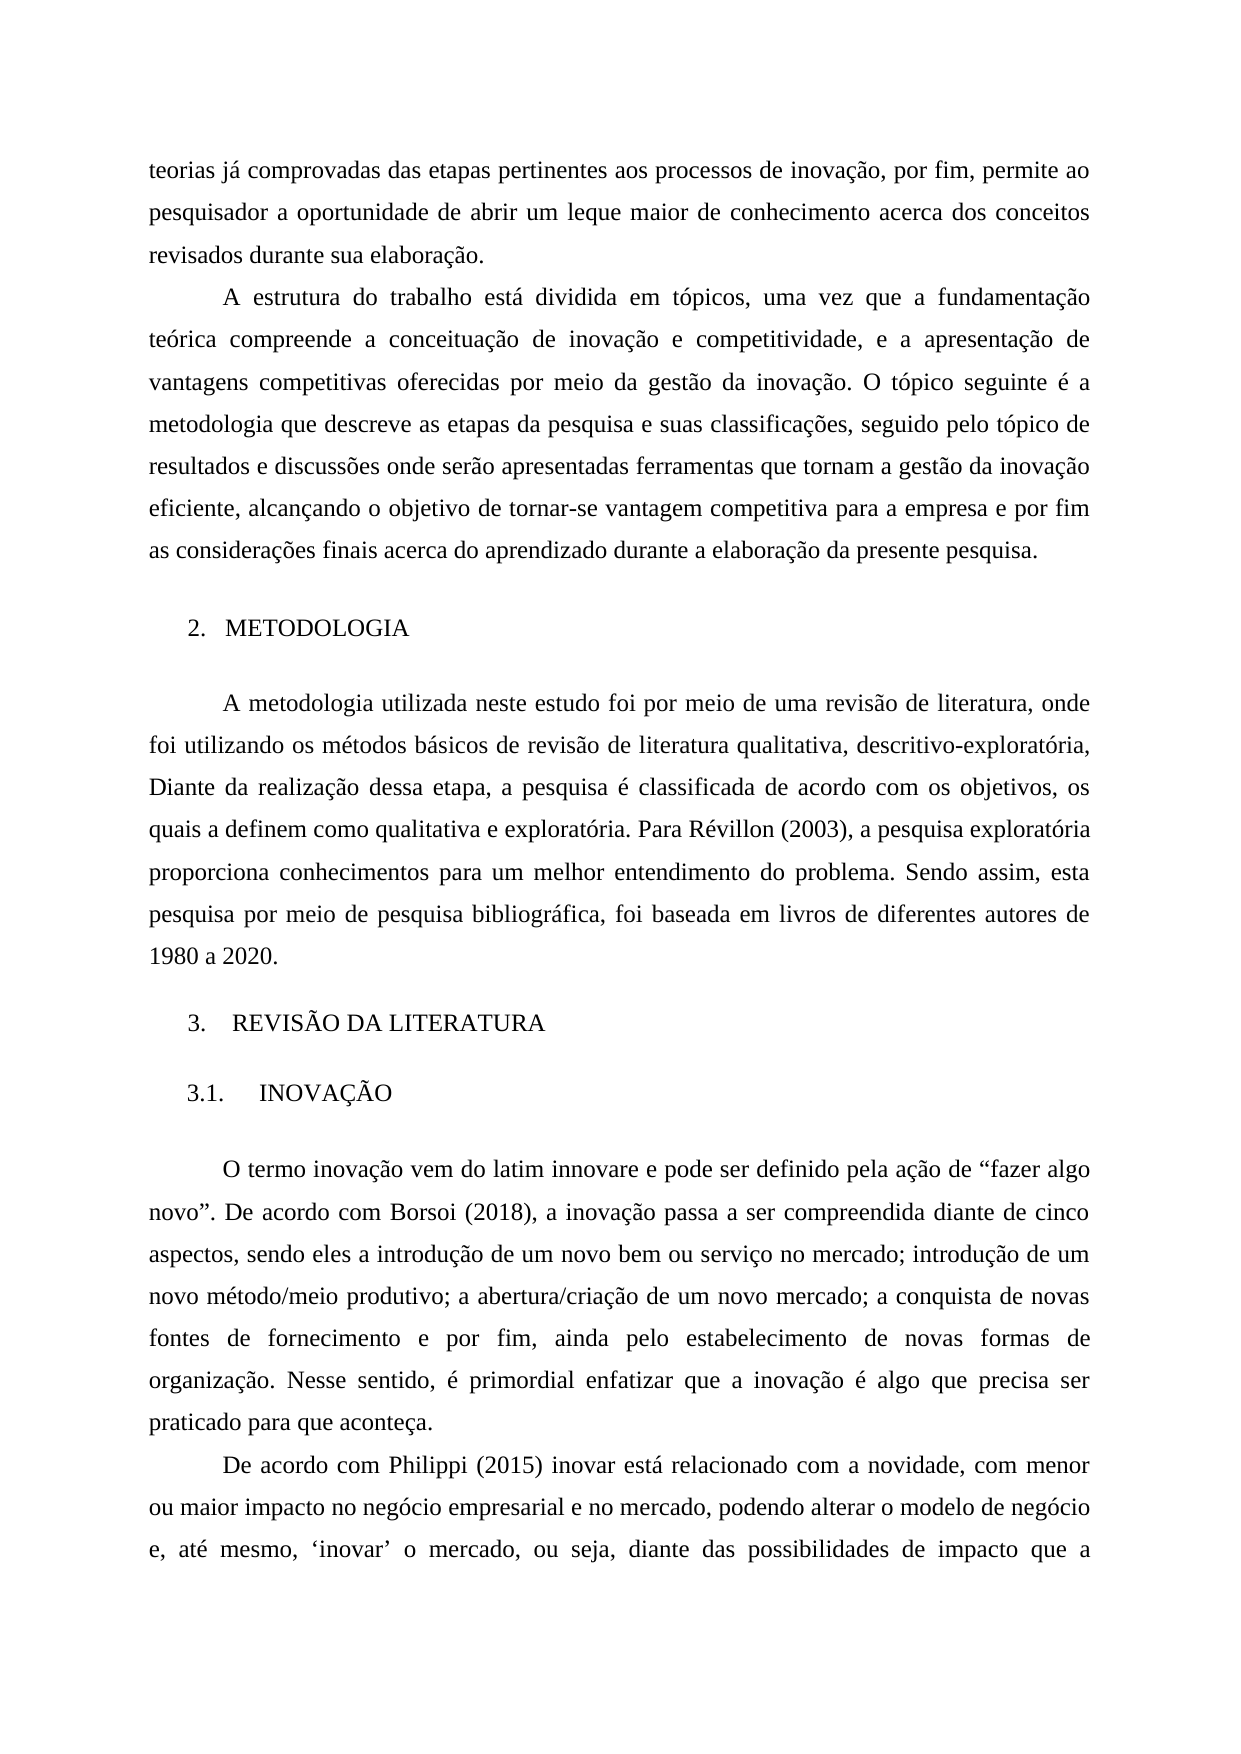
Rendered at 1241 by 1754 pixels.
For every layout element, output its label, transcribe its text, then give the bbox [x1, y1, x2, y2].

text A estrutura do trabalho está dividida em tópicos, uma vez que a fundamentação teórica compreende a conceituação de inovação e competitividade, e a apresentação de vantagens competitivas oferecidas por meio da gestão da inovação. O tópico seguinte é a metodologia que descreve as etapas da pesquisa e suas classificações, seguido pelo tópico de resultados e discussões onde serão apresentadas ferramentas que tornam a gestão da inovação eficiente, alcançando o objetivo de tornar-se vantagem competitiva para a empresa e por fim as considerações finais acerca do aprendizado durante a elaboração da presente pesquisa. [148, 282, 1091, 564]
text 3.1. INOVAÇÃO [150, 1078, 1091, 1107]
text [148, 155, 1091, 268]
subtitle METODOLOGIA [187, 613, 1091, 641]
subtitle REVISÃO DA LITERATURA [187, 1008, 1091, 1037]
text O termo inovação vem do latim innovare e pode ser definido pela ação de “fazer algo novo”. De acordo com Borsoi (2018), a inovação passa a ser compreendida diante de cinco aspectos, sendo eles a introdução de um novo bem ou serviço no mercado; introdução de um novo método/meio produtivo; a abertura/criação de um novo mercado; a conquista de novas fontes de fornecimento e por fim, ainda pelo estabelecimento de novas formas de organização. Nesse sentido, é primordial enfatizar que a inovação é algo que precisa ser praticado para que aconteça. [148, 1154, 1091, 1436]
text A metodologia utilizada neste estudo foi por meio de uma revisão de literatura, onde foi utilizando os métodos básicos de revisão de literatura qualitativa, descritivo-exploratória, Diante da realização dessa etapa, a pesquisa é classificada de acordo com os objetivos, os quais a definem como qualitativa e exploratória. Para Révillon (2003), a pesquisa exploratória proporciona conhecimentos para um melhor entendimento do problema. Sendo assim, esta pesquisa por meio de pesquisa bibliográfica, foi baseada em livros de diferentes autores de 1980 a 2020. [148, 688, 1091, 970]
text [148, 1450, 1091, 1563]
